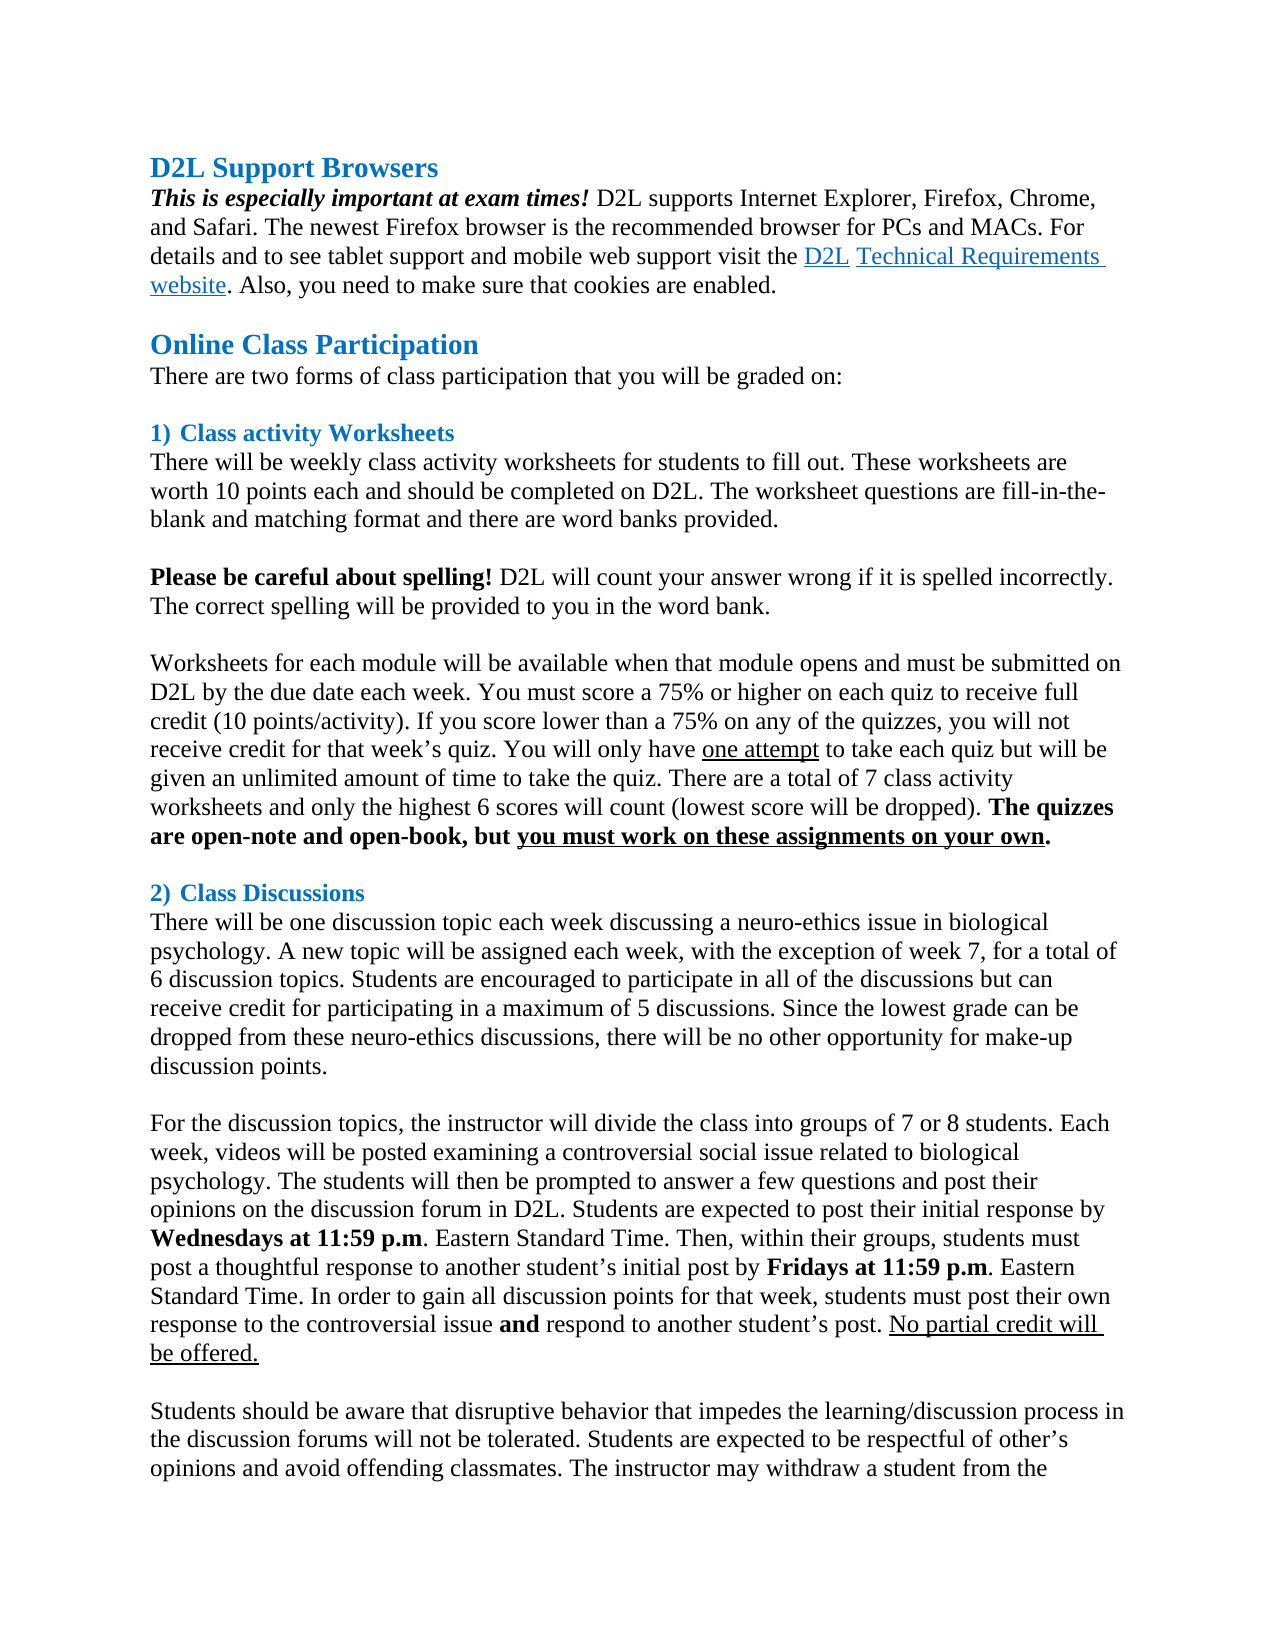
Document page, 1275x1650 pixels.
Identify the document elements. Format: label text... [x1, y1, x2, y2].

text For the discussion topics, the instructor will divide the class into groups of 7 or 8 students. Each week, videos will be posted examining a controversial social issue related to biological psychology. The students will then be prompted to answer a few questions and post their opinions on the discussion forum in D2L. Students are expected to post their initial response by Wednesdays at 11:59 p.m. Eastern Standard Time. Then, within their groups, students must post a thoughtful response to another student’s initial post by Fridays at 11:59 p.m. Eastern Standard Time. In order to gain all discussion points for that week, students must post their own response to the controversial issue and respond to another student’s post. No partial credit will be offered. [150, 1108, 1125, 1367]
text There will be one discussion topic each week discussing a neuro-ethics issue in biological psychology. A new topic will be assigned each week, with the exception of week 7, for a total of 6 discussion topics. Students are encouraged to participate in all of the discussions but can receive credit for participating in a maximum of 5 discussions. Since the lowest grade can be dropped from these neuro-ethics discussions, there will be no other opportunity for make-up discussion points. [150, 907, 1125, 1079]
list Class Discussions [150, 878, 1125, 907]
text There are two forms of class participation that you will be graded on: [150, 361, 1125, 389]
text Online Class Participation [150, 327, 1125, 361]
list Class activity Worksheets [150, 418, 1125, 447]
text Worksheets for each module will be available when that module opens and must be submitted on D2L by the due date each week. You must score a 75% or higher on each quiz to receive full credit (10 points/activity). If you score lower than a 75% on any of the quizzes, you will not receive credit for that week’s quiz. You will only have one attempt to take each quiz but will be given an unlimited amount of time to take the quiz. There are a total of 7 class activity worksheets and only the highest 6 scores will count (lowest score will be dropped). The quizzes are open-note and open-book, but you must work on these assignments on your own. [150, 648, 1125, 849]
text Please be careful about spelling! D2L will count your answer wrong if it is spelled incorrectly. The correct spelling will be provided to you in the word bank. [150, 562, 1125, 619]
text This is especially important at exam times! D2L supports Internet Explorer, Firefox, Chrome, and Safari. The newest Firefox browser is the recommended browser for PCs and MACs. For details and to see tablet support and mobile web support visit the D2L Technical Requirements website. Also, you need to make sure that cookies are enabled. [150, 183, 1125, 298]
text D2L Support Browsers [150, 150, 1125, 183]
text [150, 1396, 1125, 1482]
text There will be weekly class activity worksheets for students to fill out. These worksheets are worth 10 points each and should be completed on D2L. The worksheet questions are fill-in-the-blank and matching format and there are word banks provided. [150, 447, 1125, 533]
